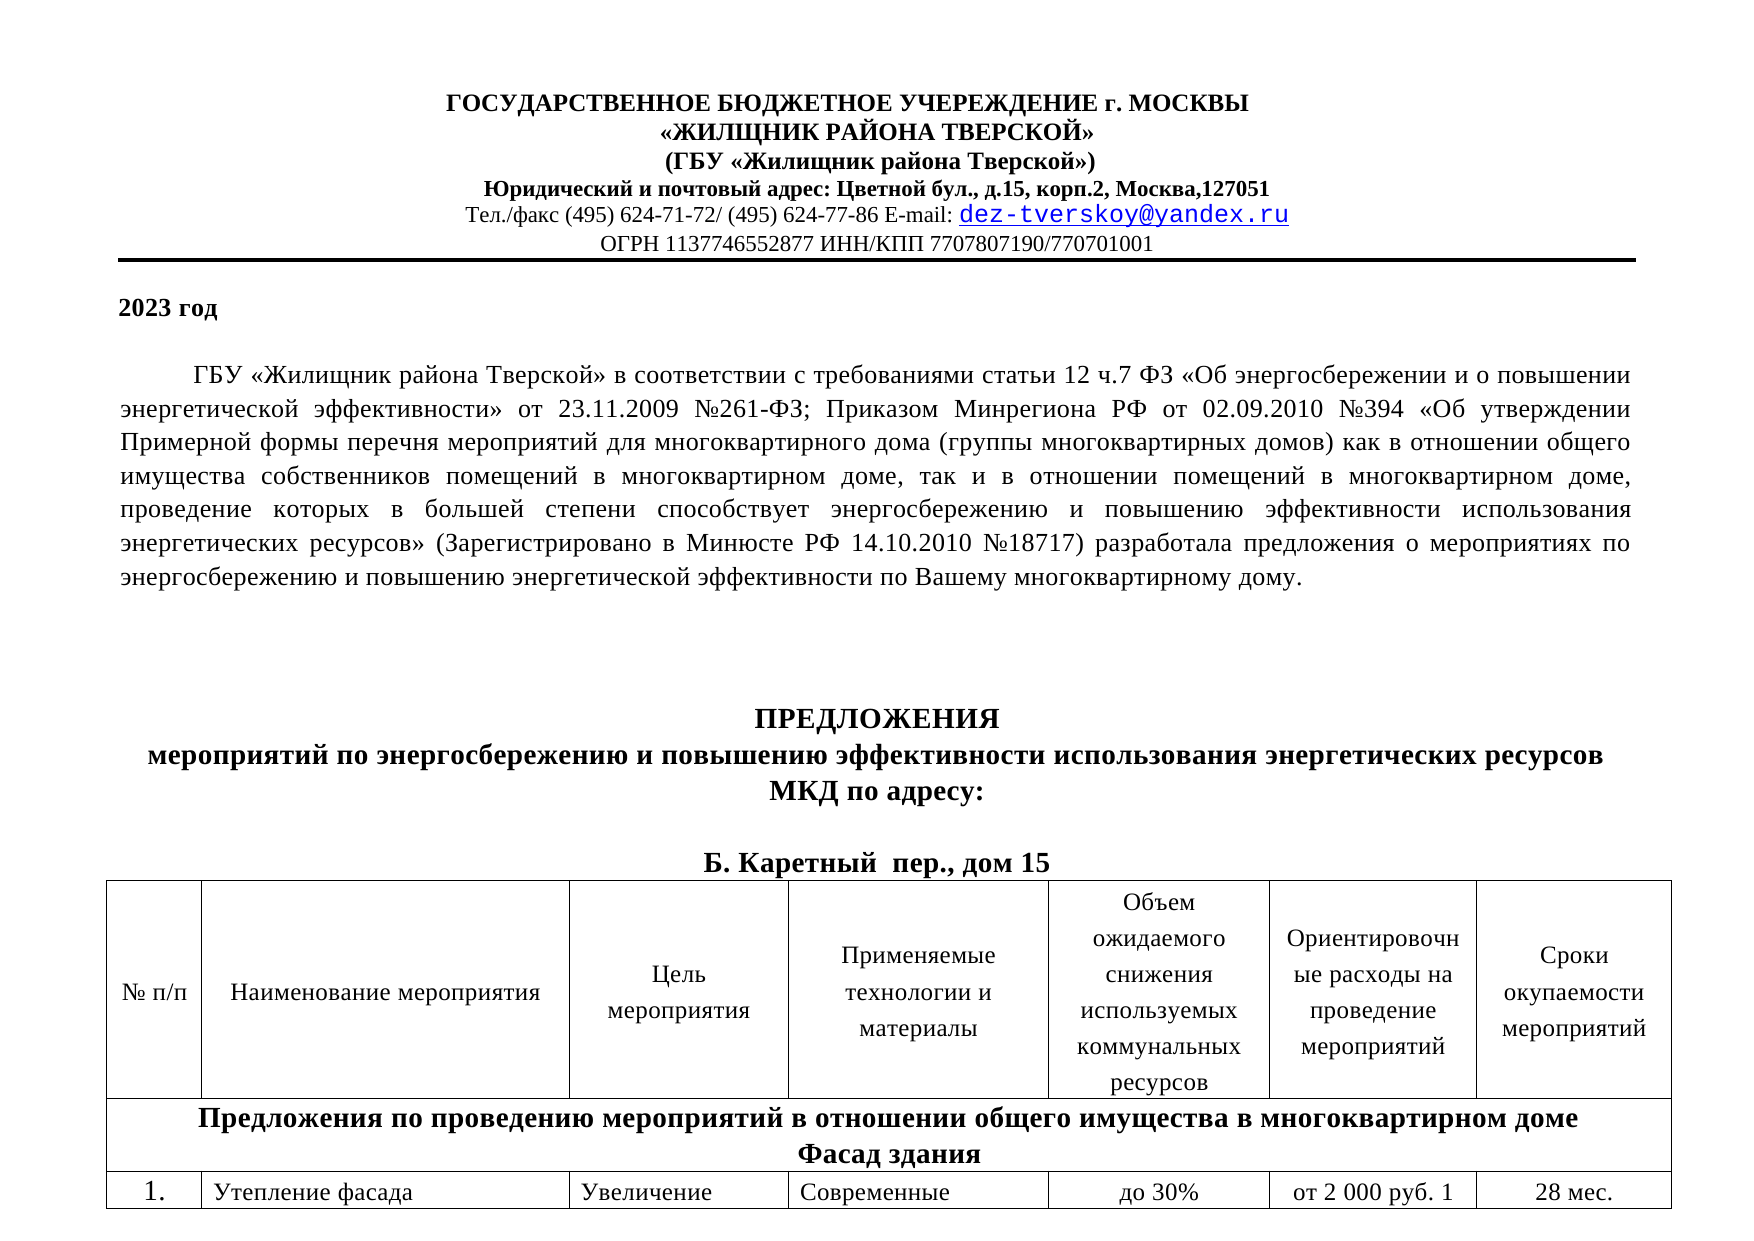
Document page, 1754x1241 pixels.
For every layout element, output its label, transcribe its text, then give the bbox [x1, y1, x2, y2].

text «ЖИЛЩНИК РАЙОНА ТВЕРСКОЙ» [118, 117, 1636, 146]
text мероприятий по энергосбережению и повышению эффективности использования энергетических ресурсов МКД по адресу: [118, 736, 1636, 808]
table_header Сроки окупаемости мероприятий [1477, 881, 1671, 1097]
table_header Цель мероприятия [570, 881, 788, 1097]
text Юридический и почтовый адрес: Цветной бул., д.15, корп.2, Москва,127051 [118, 175, 1636, 201]
table_header Объем ожидаемого снижения используемых коммунальных ресурсов [1049, 881, 1269, 1097]
text 2023 год [118, 290, 1634, 323]
text ПРЕДЛОЖЕНИЯ [118, 700, 1636, 736]
table_cell до 30% [1049, 1172, 1269, 1208]
text ГОСУДАРСТВЕННОЕ БЮДЖЕТНОЕ УЧЕРЕЖДЕНИЕ г. МОСКВЫ [59, 88, 1636, 117]
text (ГБУ «Жилищник района Тверской») [118, 146, 1636, 175]
text ГБУ «Жилищник района Тверской» в соответствии с требованиями статьи 12 ч.7 ФЗ «Об энергосбережении и о повышении энергетической эффективности» от 23.11.2009 №261-ФЗ; Приказом Минрегиона РФ от 02.09.2010 №394 «Об утверждении Примерной формы перечня мероприятий для многоквартирного дома (группы многоквартирных домов) как в отношении общего имущества собственников помещений в многоквартирном доме, так и в отношении помещений в многоквартирном доме, проведение которых в большей степени способствует энергосбережению и повышению эффективности использования энергетических ресурсов» (Зарегистрировано в Минюсте РФ 14.10.2010 №18717) разработала предложения о мероприятиях по энергосбережению и повышению энергетической эффективности по Вашему многоквартирному дому. [120, 357, 1634, 592]
table_cell 28 мес. [1477, 1172, 1671, 1208]
text Б. Каретный пер., дом 15 [118, 844, 1636, 880]
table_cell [1270, 1172, 1476, 1208]
table_header № п/п [107, 881, 201, 1097]
table_cell 1. [107, 1172, 201, 1208]
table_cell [570, 1172, 788, 1208]
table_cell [789, 1172, 1048, 1208]
table_header Ориентировочные расходы на проведение мероприятий [1270, 881, 1476, 1097]
table_cell Утепление фасада [202, 1172, 569, 1208]
text ОГРН 1137746552877 ИНН/КПП 7707807190/770701001 [118, 230, 1636, 258]
table_cell Предложения по проведению мероприятий в отношении общего имущества в многоквартирном доме Фасад здания [107, 1099, 1671, 1171]
table_header Наименование мероприятия [202, 881, 569, 1097]
text Тел./факс (495) 624-71-72/ (495) 624-77-86 E-mail: dez-tverskoy@yandex.ru [118, 201, 1636, 230]
table_header Применяемые технологии и материалы [789, 881, 1048, 1097]
